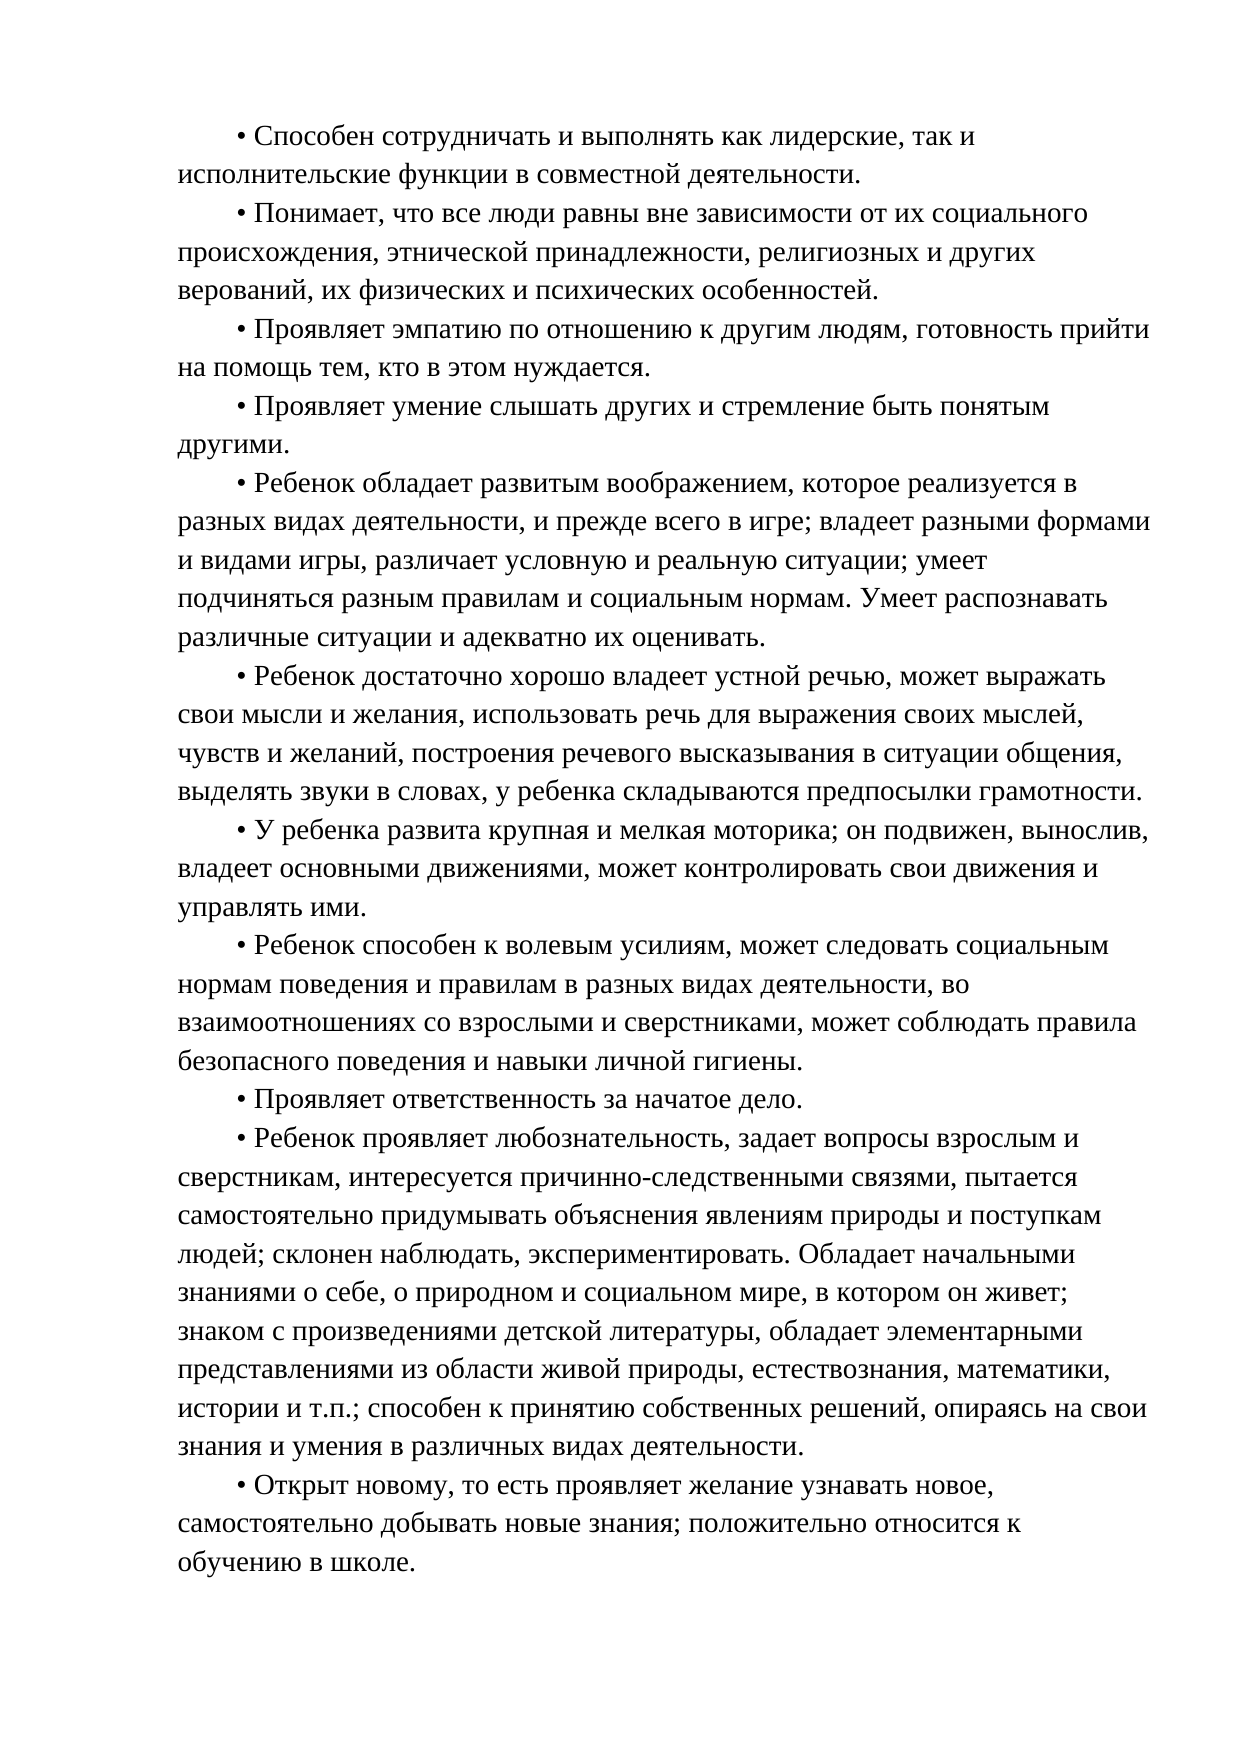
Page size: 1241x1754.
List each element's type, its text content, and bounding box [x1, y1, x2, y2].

text • Открыт новому, то есть проявляет желание узнавать новое, самостоятельно добывать новые знания; положительно относится к обучению в школе. [177, 1467, 1152, 1578]
text • У ребенка развита крупная и мелкая моторика; он подвижен, вынослив, владеет основными движениями, может контролировать свои движения и управлять ими. [177, 812, 1152, 922]
text • Проявляет эмпатию по отношению к другим людям, готовность прийти на помощь тем, кто в этом нуждается. [177, 311, 1152, 383]
text • Ребенок достаточно хорошо владеет устной речью, может выражать свои мысли и желания, использовать речь для выражения своих мыслей, чувств и желаний, построения речевого высказывания в ситуации общения, выделять звуки в словах, у ребенка складываются предпосылки грамотности. [177, 658, 1152, 807]
text • Понимает, что все люди равны вне зависимости от их социального происхождения, этнической принадлежности, религиозных и других верований, их физических и психических особенностей. [177, 195, 1152, 306]
text • Ребенок обладает развитым воображением, которое реализуется в разных видах деятельности, и прежде всего в игре; владеет разными формами и видами игры, различает условную и реальную ситуации; умеет подчиняться разным правилам и социальным нормам. Умеет распознавать различные ситуации и адекватно их оценивать. [177, 465, 1152, 653]
text • Проявляет ответственность за начатое дело. [177, 1082, 1152, 1115]
text • Проявляет умение слышать других и стремление быть понятым другими. [177, 388, 1152, 460]
text • Ребенок способен к волевым усилиям, может следовать социальным нормам поведения и правилам в разных видах деятельности, во взаимоотношениях со взрослыми и сверстниками, может соблюдать правила безопасного поведения и навыки личной гигиены. [177, 927, 1152, 1077]
text • Способен сотрудничать и выполнять как лидерские, так и исполнительские функции в совместной деятельности. [177, 118, 1152, 190]
text • Ребенок проявляет любознательность, задает вопросы взрослым и сверстникам, интересуется причинно-следственными связями, пытается самостоятельно придумывать объяснения явлениям природы и поступкам людей; склонен наблюдать, экспериментировать. Обладает начальными знаниями о себе, о природном и социальном мире, в котором он живет; знаком с произведениями детской литературы, обладает элементарными представлениями из области живой природы, естествознания, математики, истории и т.п.; способен к принятию собственных решений, опираясь на свои знания и умения в различных видах деятельности. [177, 1120, 1152, 1462]
